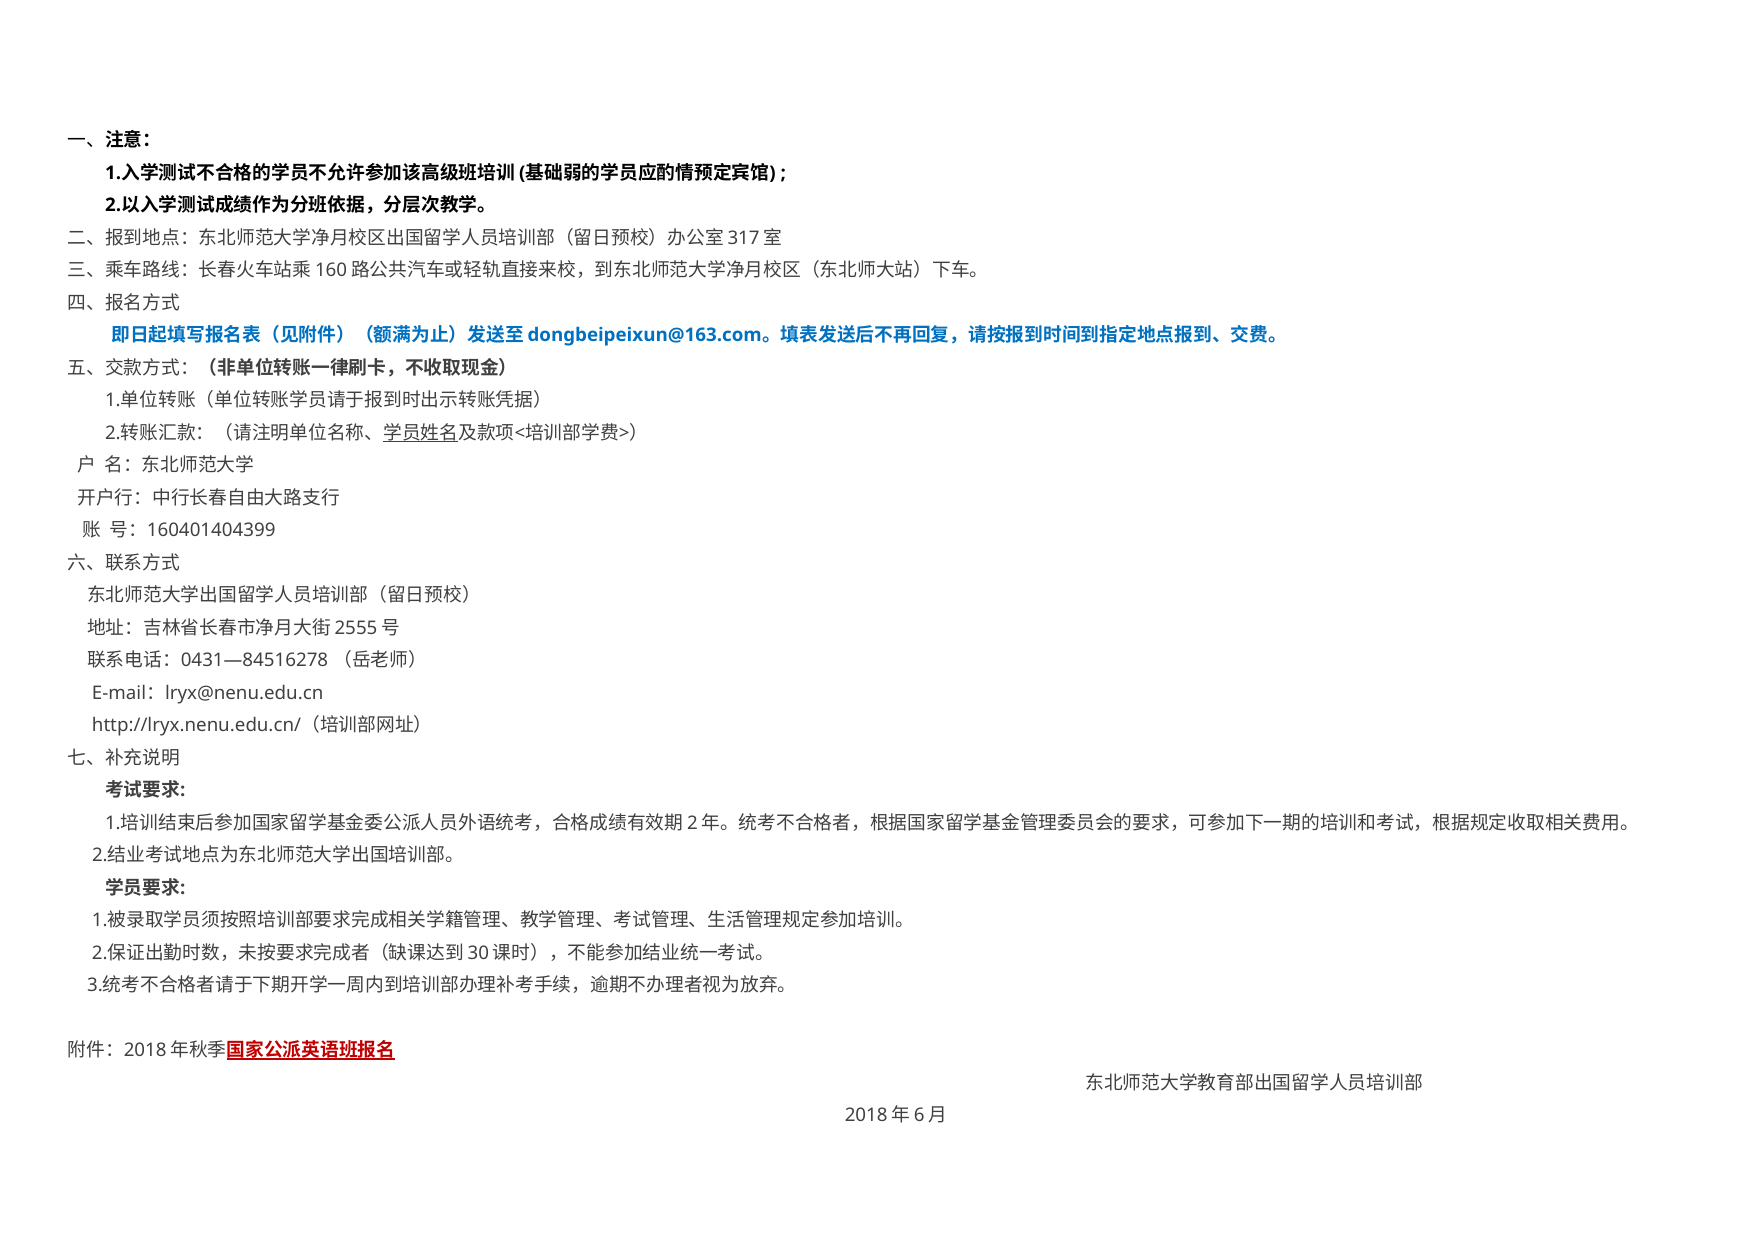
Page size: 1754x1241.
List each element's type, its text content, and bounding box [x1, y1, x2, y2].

text 一、注意： [67, 122, 1669, 155]
text 学员要求: [67, 870, 1669, 902]
text 1.培训结束后参加国家留学基金委公派人员外语统考，合格成绩有效期2年。统考不合格者，根据国家留学基金管理委员会的要求，可参加下一期的培训和考试，根据规定收取相关费用。 [67, 805, 1669, 837]
text 户 名：东北师范大学 [67, 447, 1669, 480]
text 考试要求: [67, 772, 1669, 805]
text 1.入学测试不合格的学员不允许参加该高级班培训 (基础弱的学员应酌情预定宾馆) ; [67, 155, 1669, 187]
text 2.转账汇款：（请注明单位名称、学员姓名及款项<培训部学费>） [67, 415, 1669, 447]
text 账 号：160401404399 [67, 512, 1669, 545]
text 2.结业考试地点为东北师范大学出国培训部。 [67, 837, 1669, 870]
text http://lryx.nenu.edu.cn/（培训部网址） [67, 707, 1669, 740]
text 二、报到地点：东北师范大学净月校区出国留学人员培训部（留日预校）办公室317室 [67, 220, 1669, 252]
text 东北师范大学出国留学人员培训部（留日预校） [67, 577, 1669, 610]
text E-mail：lryx@nenu.edu.cn [67, 675, 1669, 707]
text 地址：吉林省长春市净月大街2555号 [67, 610, 1669, 642]
text 七、补充说明 [67, 740, 1669, 772]
text 五、交款方式：（非单位转账一律刷卡，不收取现金） [67, 350, 1669, 382]
text 2.保证出勤时数，未按要求完成者（缺课达到30课时），不能参加结业统一考试。 [67, 935, 1669, 967]
text 东北师范大学教育部出国留学人员培训部 [67, 1065, 1669, 1097]
text 1.单位转账（单位转账学员请于报到时出示转账凭据） [67, 382, 1669, 415]
text 附件：2018年秋季国家公派英语班报名 [67, 1032, 1669, 1065]
text 2.以入学测试成绩作为分班依据，分层次教学。 [67, 187, 1669, 220]
text 1.被录取学员须按照培训部要求完成相关学籍管理、教学管理、考试管理、生活管理规定参加培训。 [67, 902, 1669, 935]
text 即日起填写报名表（见附件）（额满为止）发送至dongbeipeixun@163.com。填表发送后不再回复，请按报到时间到指定地点报到、交费。 [67, 317, 1669, 350]
text 六、联系方式 [67, 545, 1669, 577]
text 3.统考不合格者请于下期开学一周内到培训部办理补考手续，逾期不办理者视为放弃。 [67, 967, 1669, 1000]
text 开户行：中行长春自由大路支行 [67, 480, 1669, 512]
text 2018年6月 [67, 1097, 1669, 1130]
text 三、乘车路线：长春火车站乘160路公共汽车或轻轨直接来校，到东北师范大学净月校区（东北师大站）下车。 [67, 252, 1669, 285]
text 联系电话：0431—84516278 （岳老师） [67, 642, 1669, 675]
text 四、报名方式 [67, 285, 1669, 317]
